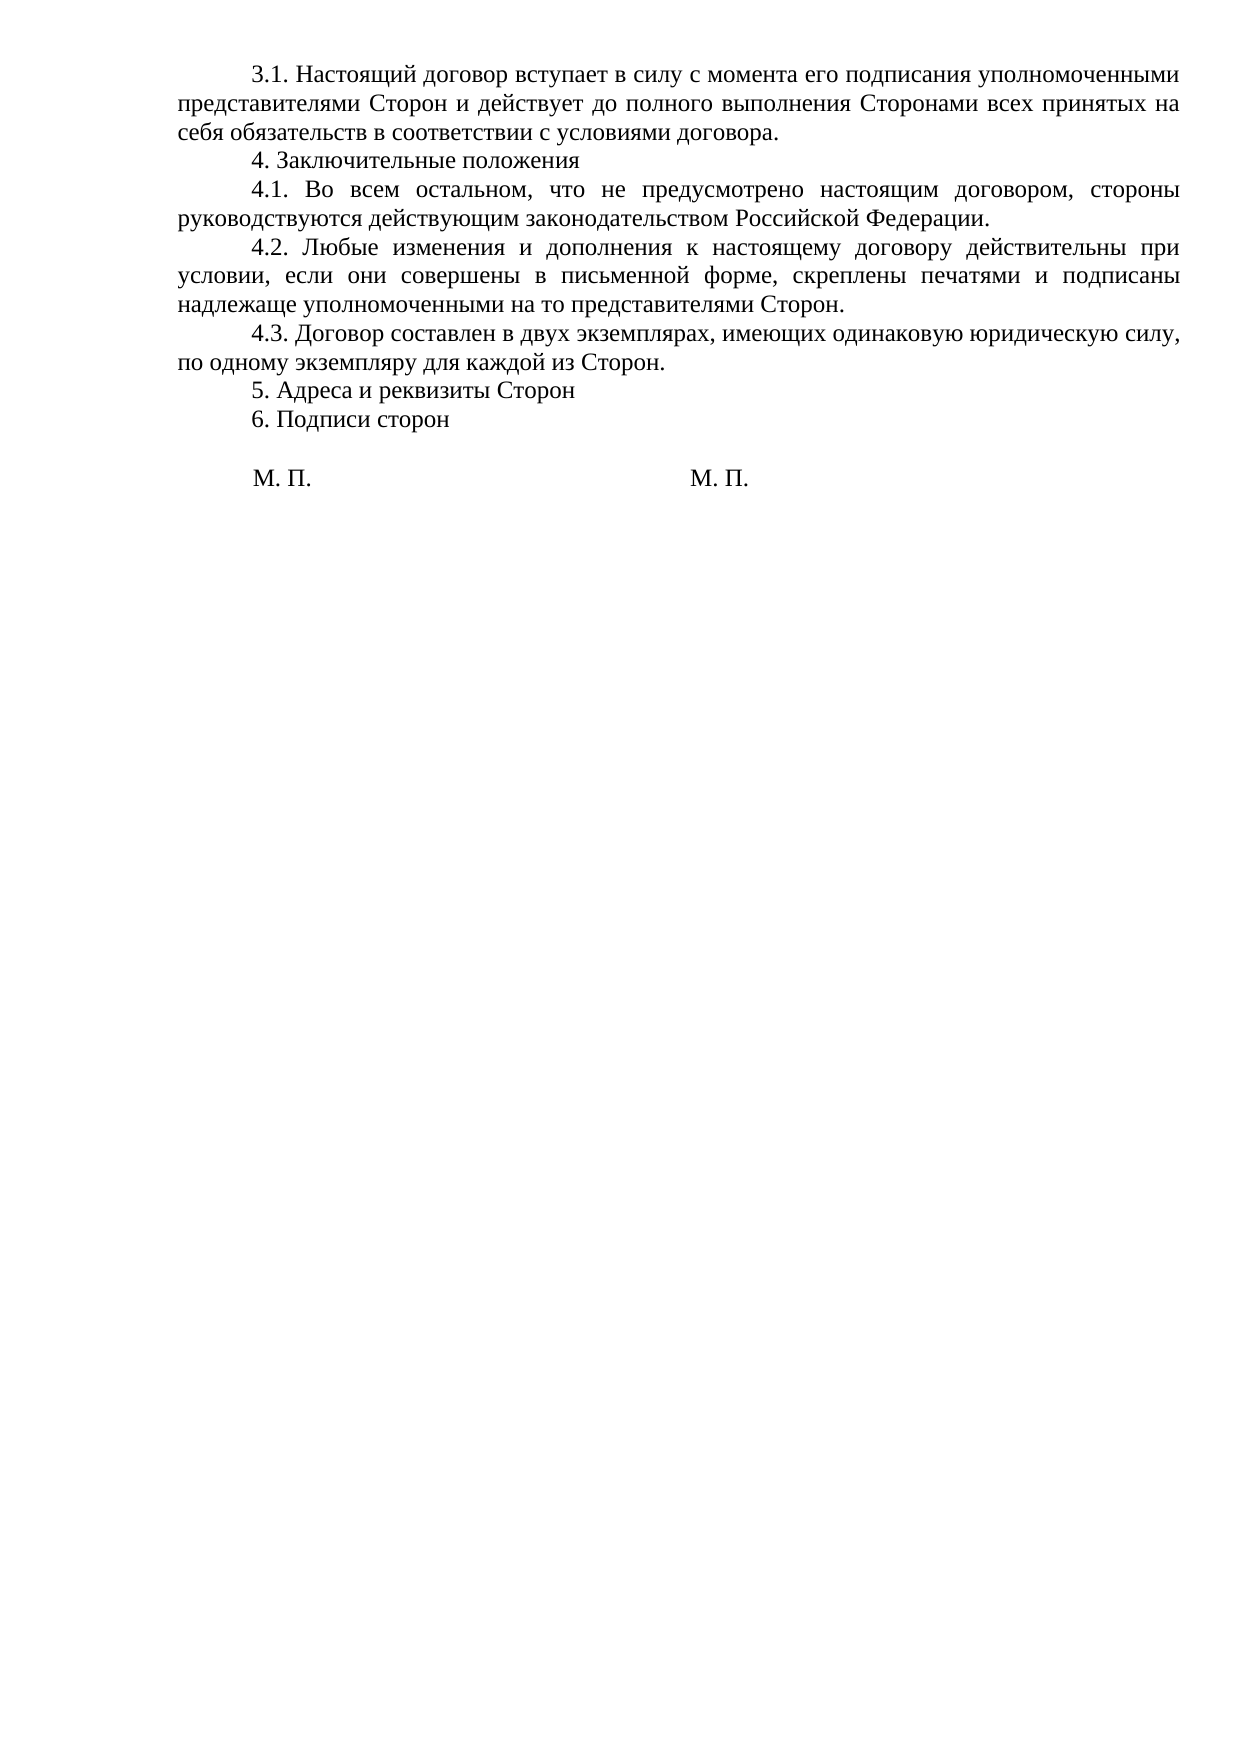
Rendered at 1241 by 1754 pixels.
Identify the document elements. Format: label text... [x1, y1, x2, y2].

text 4. Заключительные положения [177, 145, 1181, 174]
text 3.1. Настоящий договор вступает в силу с момента его подписания уполномоченными представителями Сторон и действует до полного выполнения Сторонами всех принятых на себя обязательств в соответствии с условиями договора. [177, 59, 1181, 145]
text 4.2. Любые изменения и дополнения к настоящему договору действительны при условии, если они совершены в письменной форме, скреплены печатями и подписаны надлежаще уполномоченными на то представителями Сторон. [177, 232, 1181, 318]
table_header М. П. [615, 462, 1007, 493]
text 5. Адреса и реквизиты Сторон [177, 375, 1181, 404]
text 6. Подписи сторон [177, 404, 1181, 433]
text 4.1. Во всем остальном, что не предусмотрено настоящим договором, стороны руководствуются действующим законодательством Российской Федерации. [177, 174, 1181, 232]
text 4.3. Договор составлен в двух экземплярах, имеющих одинаковую юридическую силу, по одному экземпляру для каждой из Сторон. [177, 318, 1181, 375]
table_header М. П. [177, 462, 614, 493]
